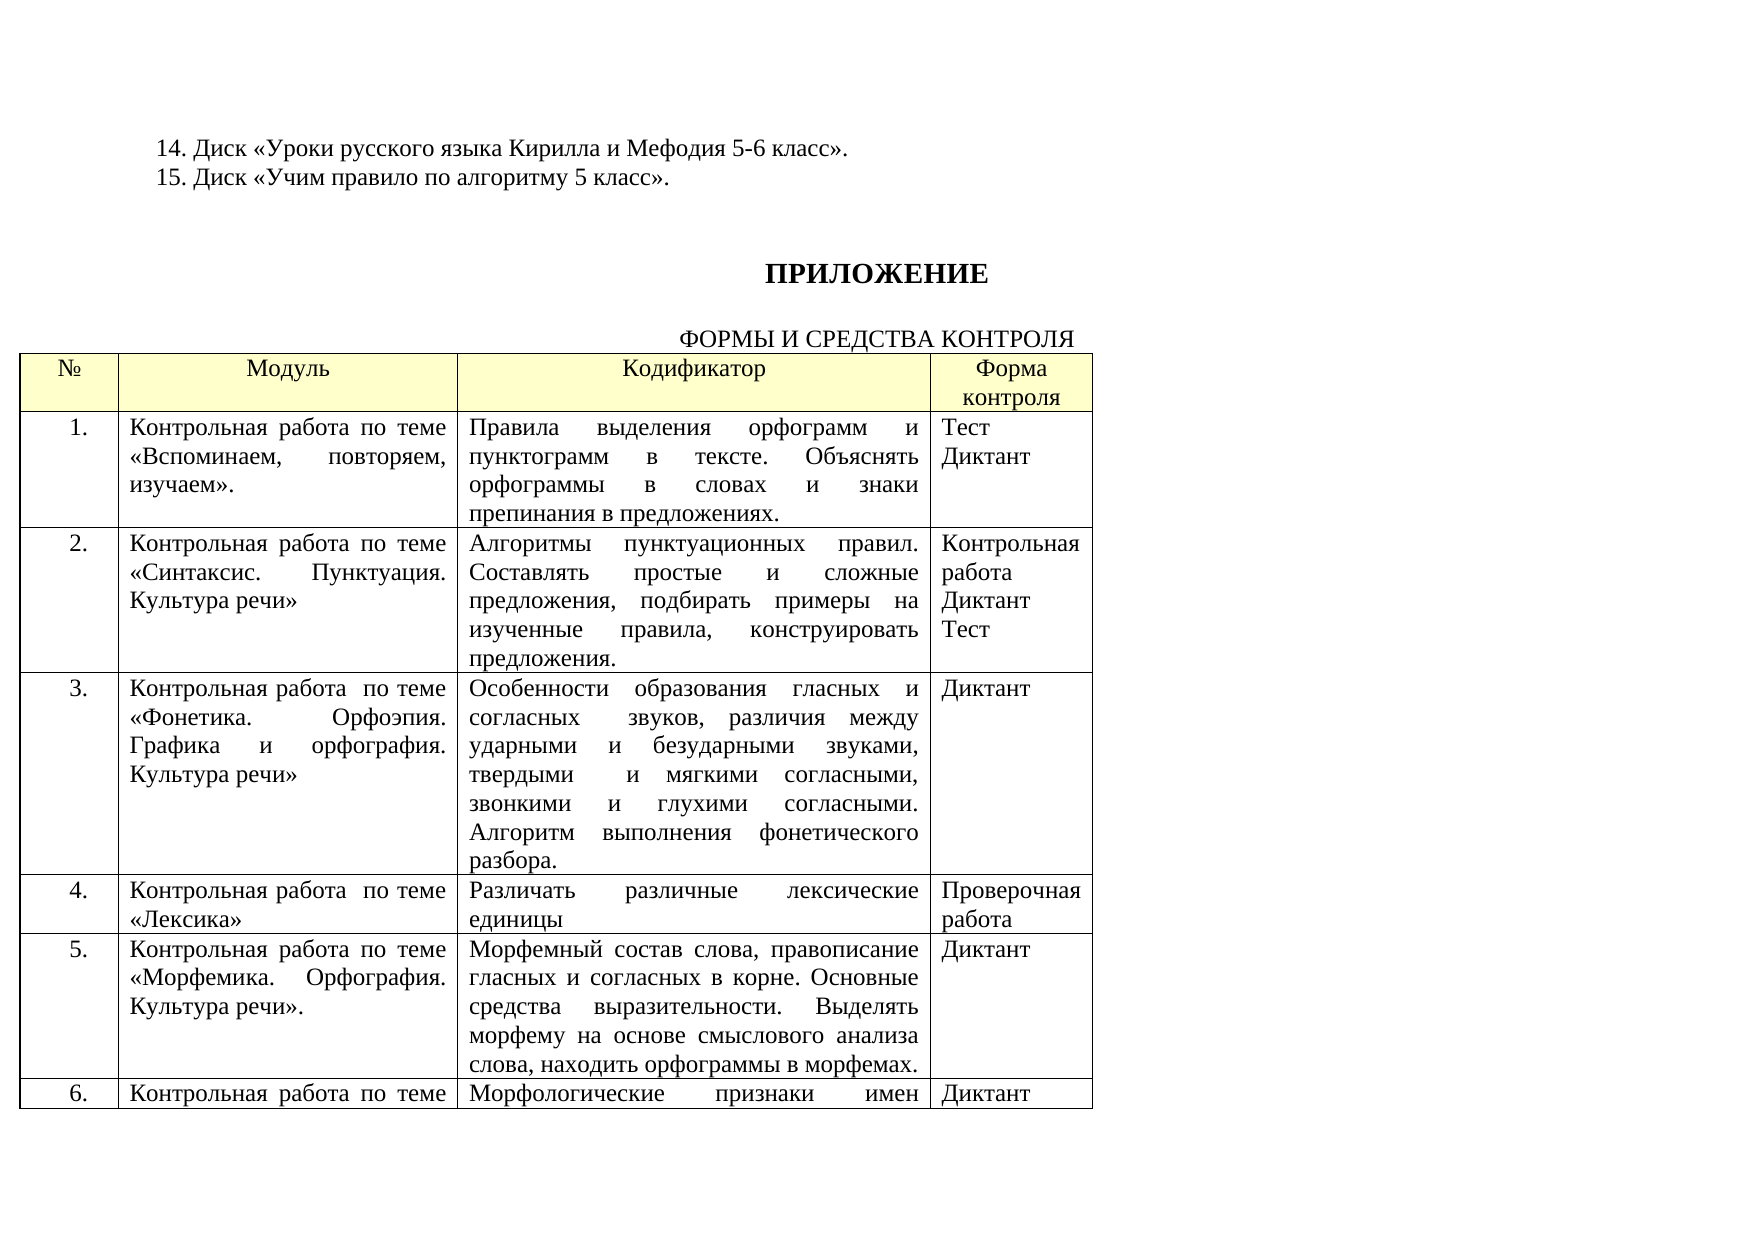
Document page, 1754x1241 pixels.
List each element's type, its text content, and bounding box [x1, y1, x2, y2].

table_cell [21, 673, 118, 874]
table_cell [119, 1079, 457, 1107]
table_cell Контрольная работа по теме «Вспоминаем, повторяем, изучаем». [119, 412, 457, 527]
table_cell Диктант [931, 1079, 1092, 1107]
table_cell Контрольная работа Диктант Тест [931, 528, 1092, 672]
list Диск «Учим правило по алгоритму 5 класс». [156, 162, 1636, 190]
table_cell Контрольная работа по теме «Фонетика. Орфоэпия. Графика и орфография. Культура речи» [119, 673, 457, 874]
list Диск «Уроки русского языка Кирилла и Мефодия 5-6 класс». [156, 133, 1636, 162]
table_cell Правила выделения орфограмм и пунктограмм в тексте. Объяснять орфограммы в словах и знаки препинания в предложениях. [458, 412, 930, 527]
table_cell Контрольная работа по теме «Лексика» [119, 875, 457, 933]
table_cell [21, 934, 118, 1077]
text ПРИЛОЖЕНИЕ [118, 256, 1636, 290]
table_cell Контрольная работа по теме «Синтаксис. Пунктуация. Культура речи» [119, 528, 457, 672]
table_header Модуль [119, 354, 457, 411]
table_cell [21, 1079, 118, 1107]
table_cell Диктант [931, 673, 1092, 874]
table_cell Морфемный состав слова, правописание гласных и согласных в корне. Основные средства выразительности. Выделять морфему на основе смыслового анализа слова, находить орфограммы в морфемах. [458, 934, 930, 1077]
table_header № [21, 354, 118, 411]
table_header Форма контроля [931, 354, 1092, 411]
table_cell [21, 412, 118, 527]
table_header Кодификатор [458, 354, 930, 411]
table_cell Алгоритмы пунктуационных правил. Составлять простые и сложные предложения, подбирать примеры на изученные правила, конструировать предложения. [458, 528, 930, 672]
table_cell [21, 875, 118, 933]
text ФОРМЫ И СРЕДСТВА КОНТРОЛЯ [118, 324, 1636, 352]
table_cell Тест Диктант [931, 412, 1092, 527]
table_cell Проверочная работа [931, 875, 1092, 933]
table_cell [21, 528, 118, 672]
table_cell Контрольная работа по теме «Морфемика. Орфография. Культура речи». [119, 934, 457, 1077]
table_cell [458, 1079, 930, 1107]
table_cell Различать различные лексические единицы [458, 875, 930, 933]
table_cell Диктант [931, 934, 1092, 1077]
table_cell Особенности образования гласных и согласных звуков, различия между ударными и безударными звуками, твердыми и мягкими согласными, звонкими и глухими согласными. Алгоритм выполнения фонетического разбора. [458, 673, 930, 874]
